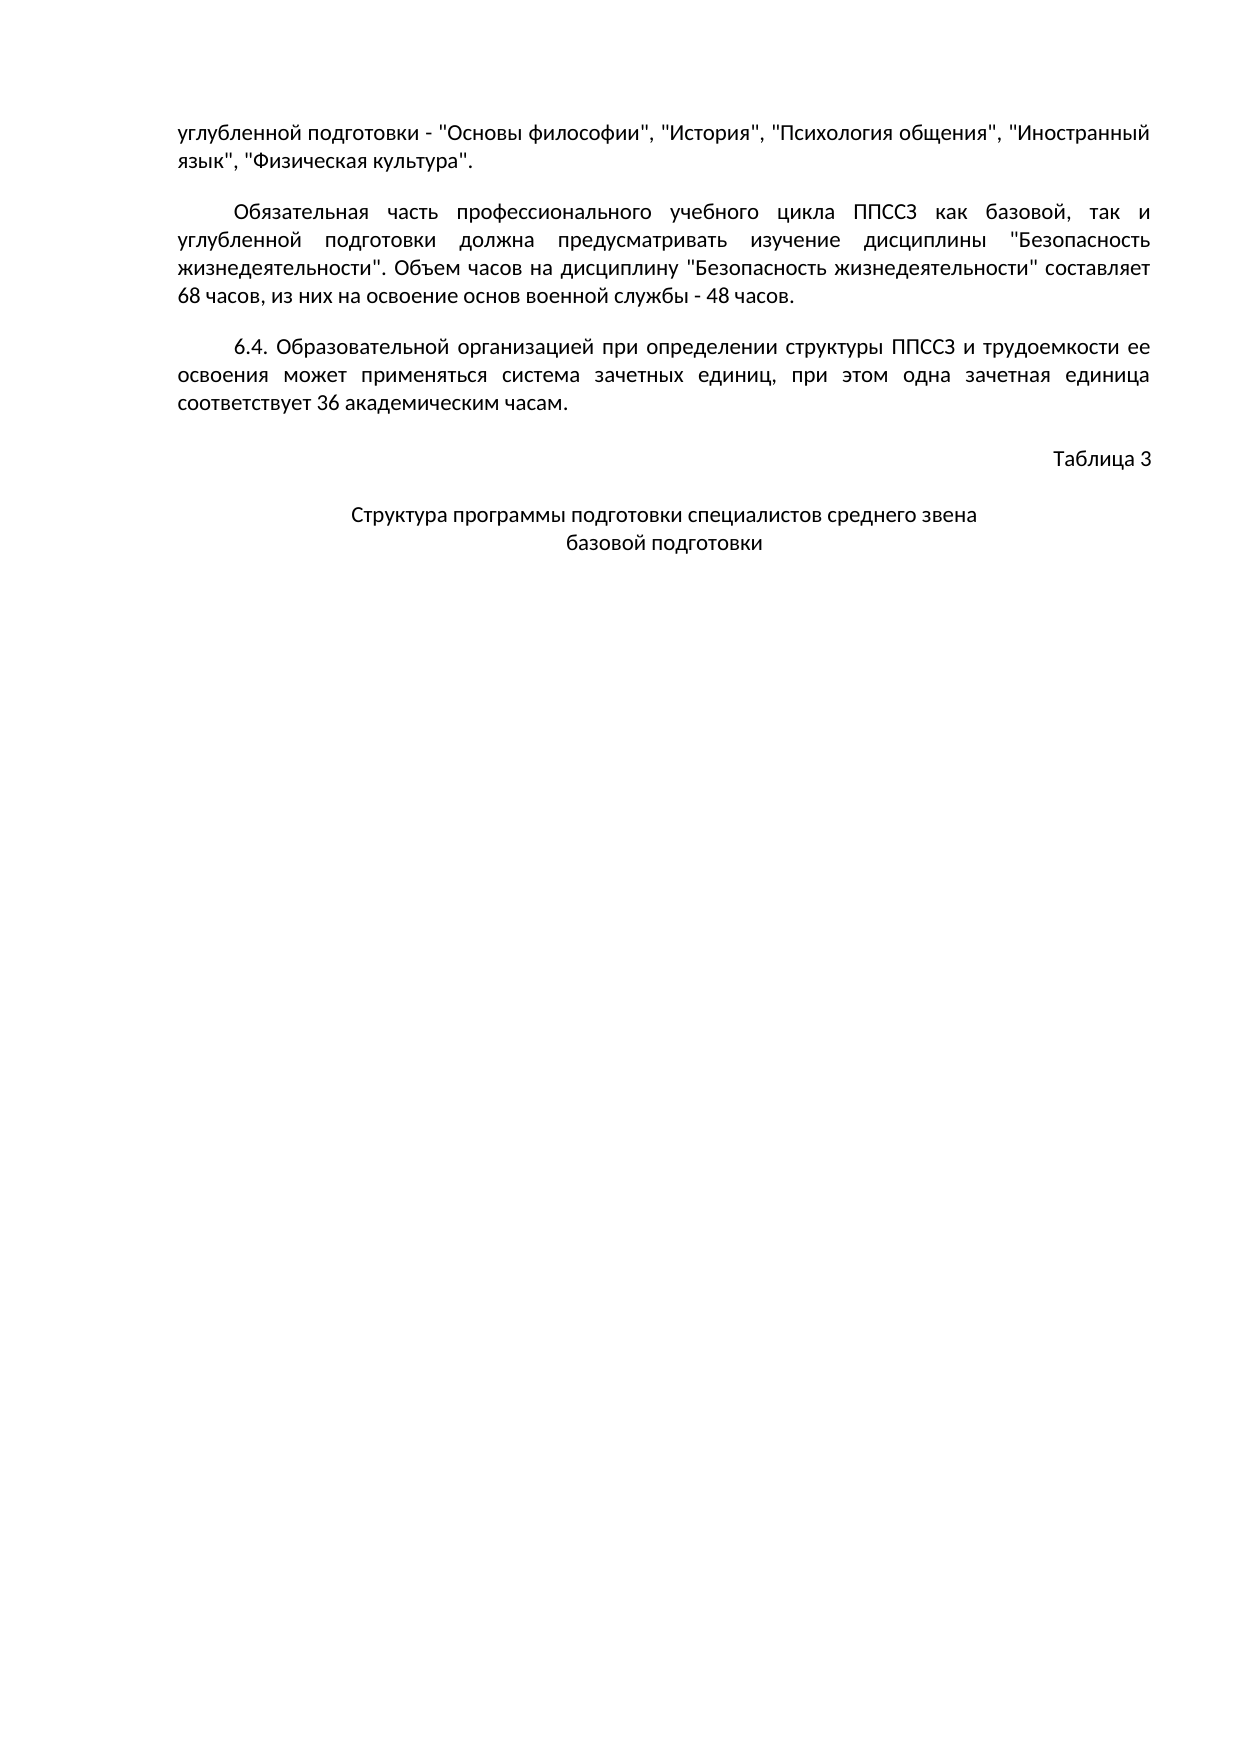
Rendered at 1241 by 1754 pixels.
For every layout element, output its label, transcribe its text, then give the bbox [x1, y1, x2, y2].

text Таблица 3 [177, 444, 1152, 472]
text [177, 118, 1152, 174]
text Структура программы подготовки специалистов среднего звена [177, 500, 1152, 528]
text 6.4. Образовательной организацией при определении структуры ППССЗ и трудоемкости ее освоения может применяться система зачетных единиц, при этом одна зачетная единица соответствует 36 академическим часам. [177, 332, 1152, 416]
text Обязательная часть профессионального учебного цикла ППССЗ как базовой, так и углубленной подготовки должна предусматривать изучение дисциплины "Безопасность жизнедеятельности". Объем часов на дисциплину "Безопасность жизнедеятельности" составляет 68 часов, из них на освоение основ военной службы - 48 часов. [177, 197, 1152, 309]
text базовой подготовки [177, 528, 1152, 556]
